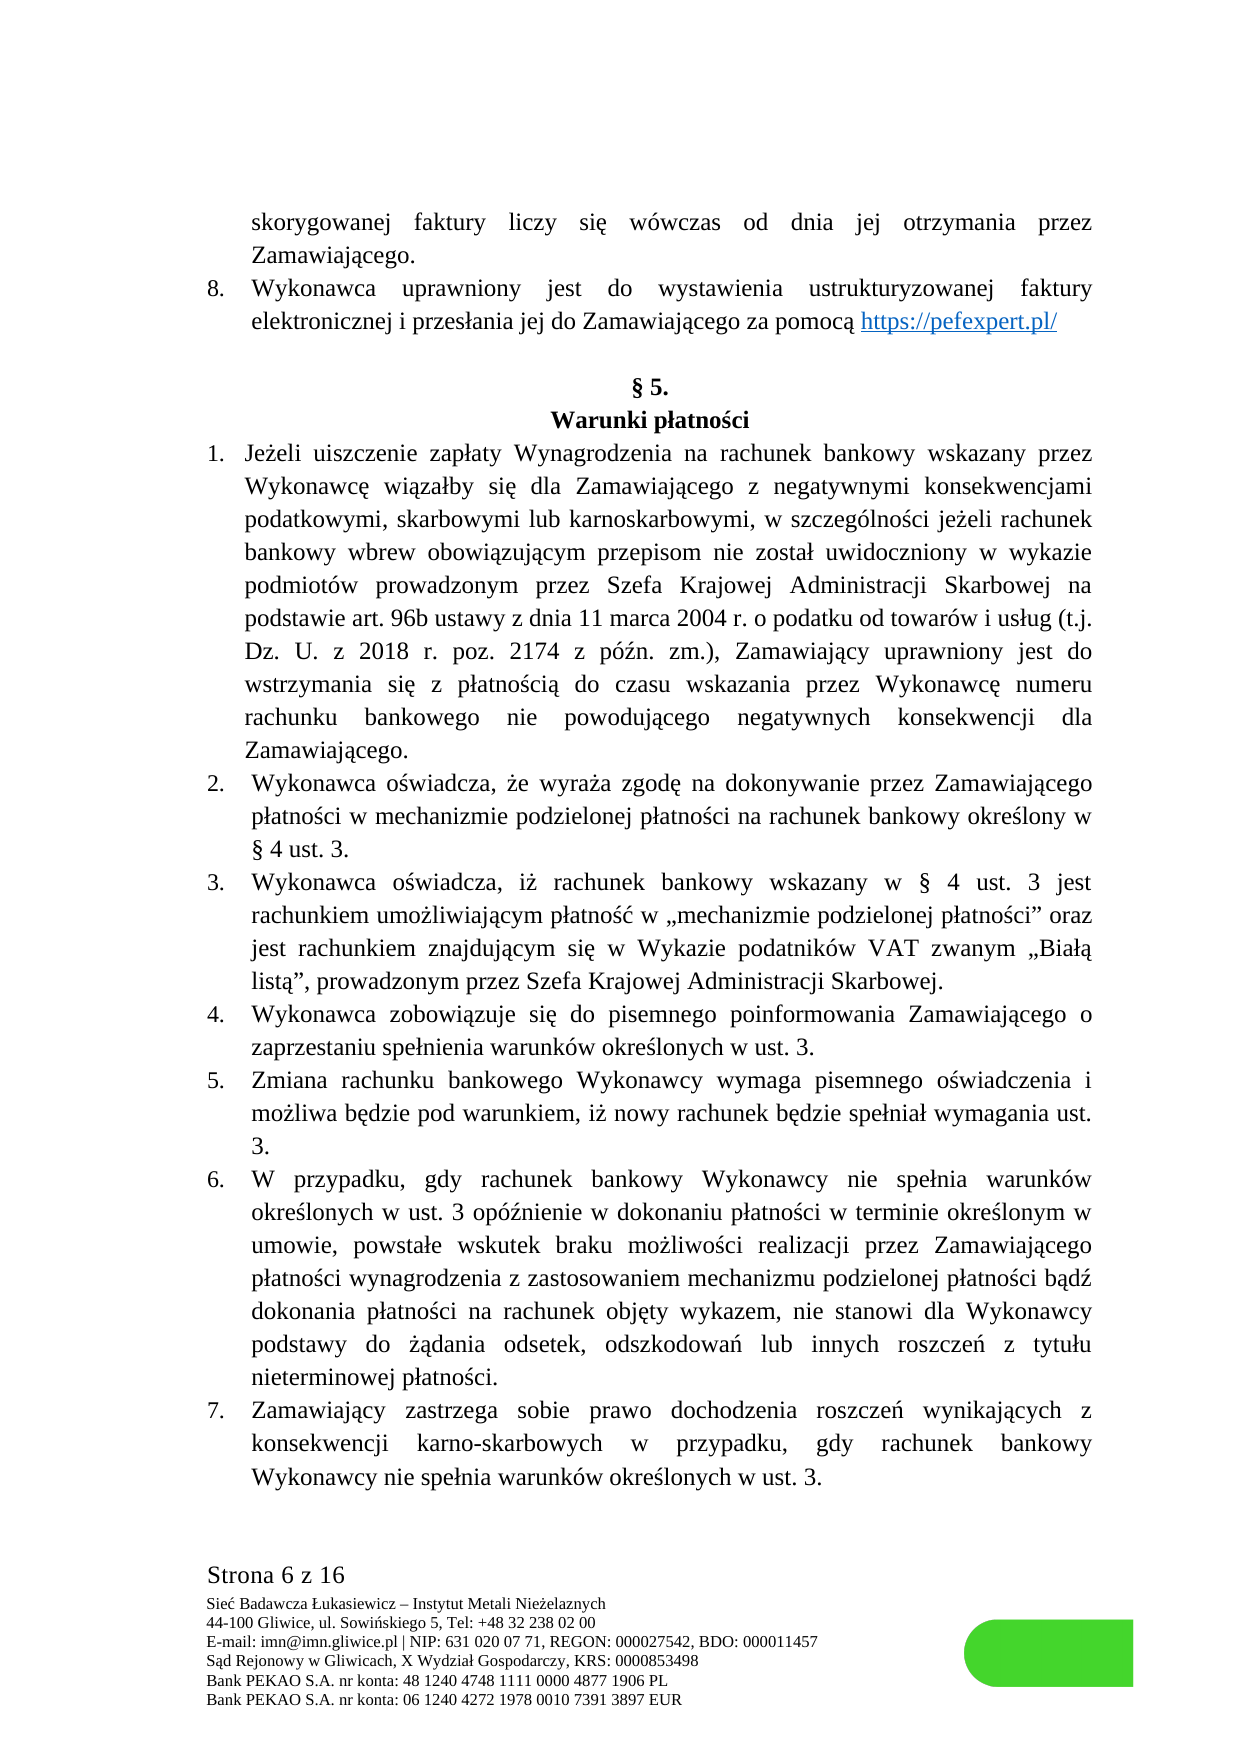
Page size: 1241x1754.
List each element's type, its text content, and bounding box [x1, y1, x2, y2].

list Wykonawca oświadcza, iż rachunek bankowy wskazany w § 4 ust. 3 jest rachunkiem umożliwiającym płatność w „mechanizmie podzielonej płatności” oraz jest rachunkiem znajdującym się w Wykazie podatników VAT zwanym „Białą listą”, prowadzonym przez Szefa Krajowej Administracji Skarbowej. [207, 867, 1093, 995]
list Zmiana rachunku bankowego Wykonawcy wymaga pisemnego oświadczenia i możliwa będzie pod warunkiem, iż nowy rachunek będzie spełniał wymagania ust. 3. [207, 1065, 1093, 1160]
picture [960, 1615, 1163, 1754]
text § 5. [207, 372, 1093, 401]
list Wykonawca oświadcza, że wyraża zgodę na dokonywanie przez Zamawiającego płatności w mechanizmie podzielonej płatności na rachunek bankowy określony w § 4 ust. 3. [207, 768, 1093, 863]
list Wykonawca zobowiązuje się do pisemnego poinformowania Zamawiającego o zaprzestaniu spełnienia warunków określonych w ust. 3. [207, 999, 1093, 1061]
list W przypadku, gdy rachunek bankowy Wykonawcy nie spełnia warunków określonych w ust. 3 opóźnienie w dokonaniu płatności w terminie określonym w umowie, powstałe wskutek braku możliwości realizacji przez Zamawiającego płatności wynagrodzenia z zastosowaniem mechanizmu podzielonej płatności bądź dokonania płatności na rachunek objęty wykazem, nie stanowi dla Wykonawcy podstawy do żądania odsetek, odszkodowań lub innych roszczeń z tytułu nieterminowej płatności. [207, 1164, 1093, 1391]
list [207, 207, 1093, 268]
list Wykonawca uprawniony jest do wystawienia ustrukturyzowanej faktury elektronicznej i przesłania jej do Zamawiającego za pomocą https://pefexpert.pl/ [207, 273, 1093, 334]
list Jeżeli uiszczenie zapłaty Wynagrodzenia na rachunek bankowy wskazany przez Wykonawcę wiązałby się dla Zamawiającego z negatywnymi konsekwencjami podatkowymi, skarbowymi lub karnoskarbowymi, w szczególności jeżeli rachunek bankowy wbrew obowiązującym przepisom nie został uwidoczniony w wykazie podmiotów prowadzonym przez Szefa Krajowej Administracji Skarbowej na podstawie art. 96b ustawy z dnia 11 marca 2004 r. o podatku od towarów i usług (t.j. Dz. U. z 2018 r. poz. 2174 z późn. zm.), Zamawiający uprawniony jest do wstrzymania się z płatnością do czasu wskazania przez Wykonawcę numeru rachunku bankowego nie powodującego negatywnych konsekwencji dla Zamawiającego. [207, 438, 1093, 764]
text Warunki płatności [207, 405, 1093, 434]
list Zamawiający zastrzega sobie prawo dochodzenia roszczeń wynikających z konsekwencji karno-skarbowych w przypadku, gdy rachunek bankowy Wykonawcy nie spełnia warunków określonych w ust. 3. [207, 1396, 1093, 1490]
